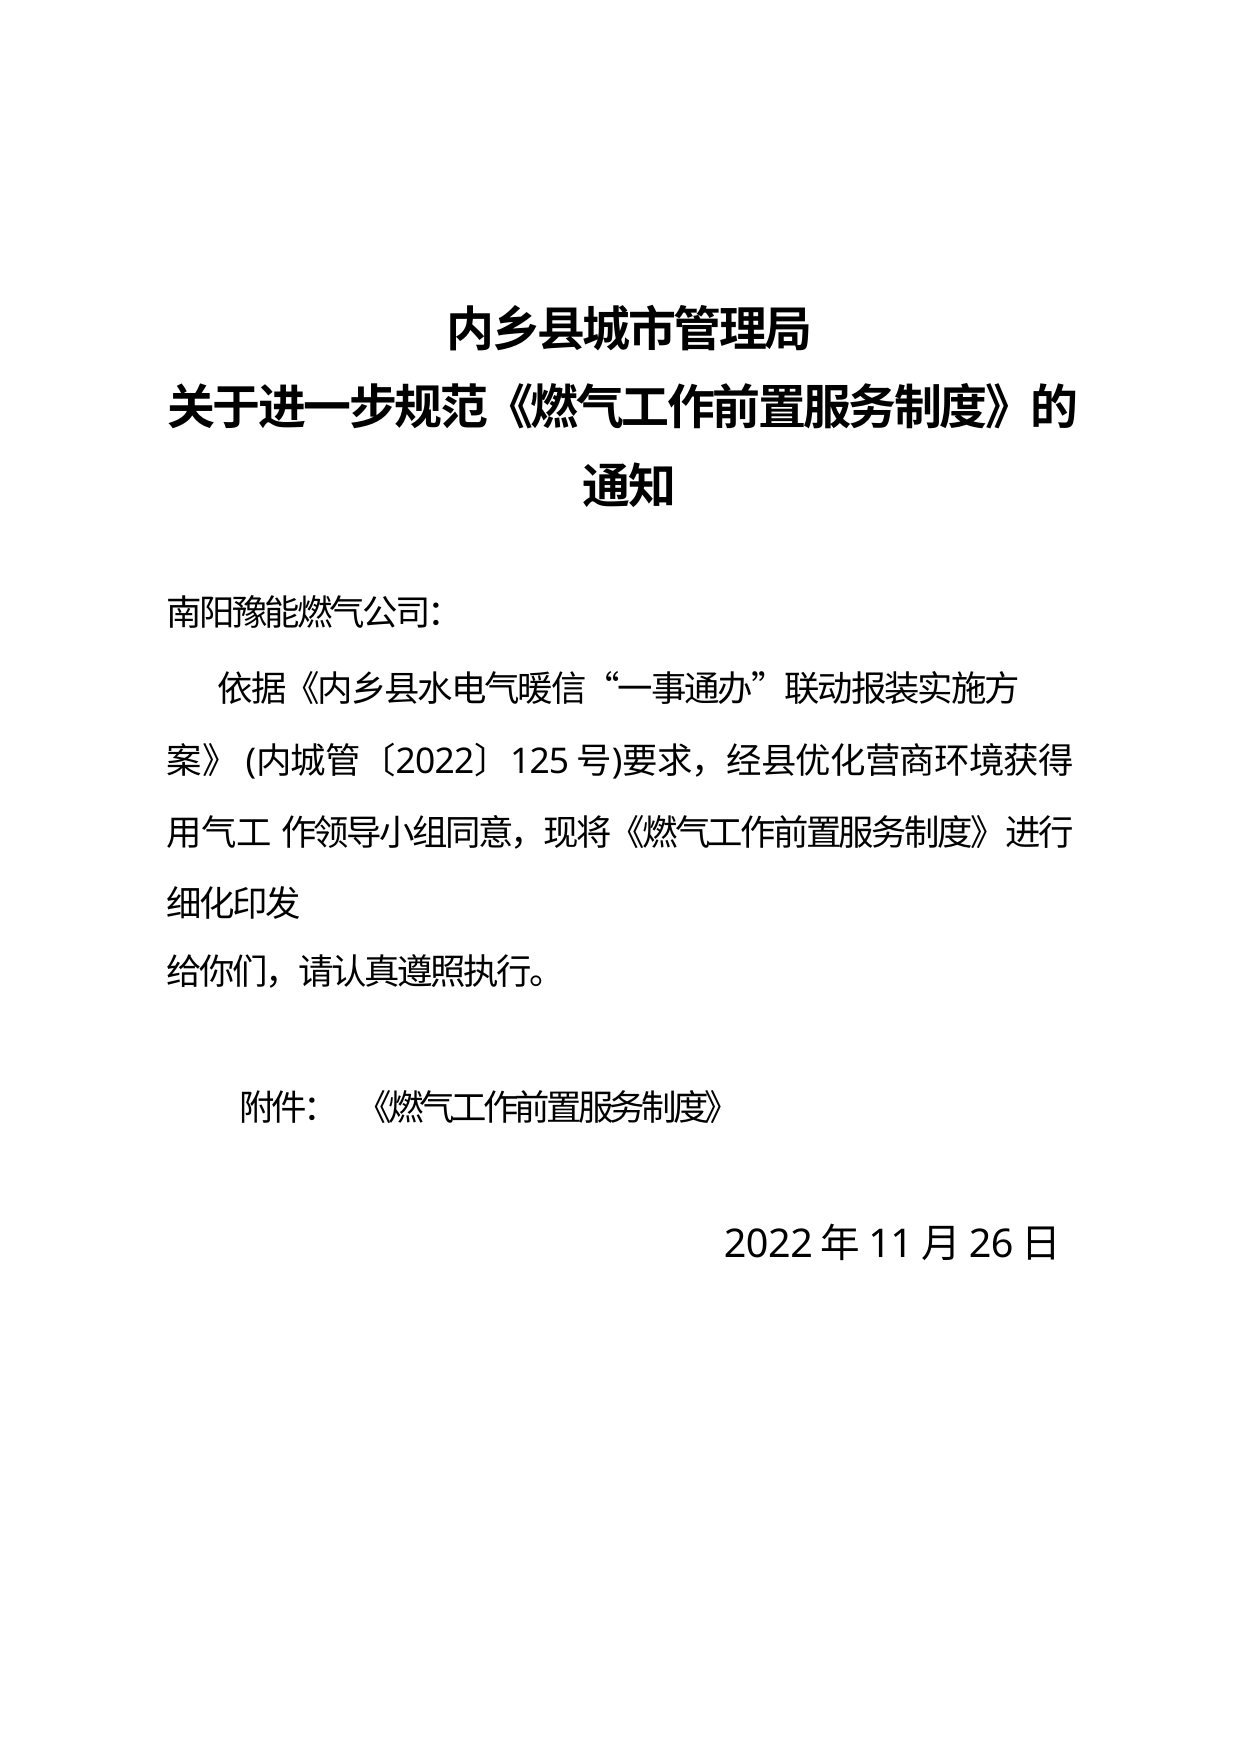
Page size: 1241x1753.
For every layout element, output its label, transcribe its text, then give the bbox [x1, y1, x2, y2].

text 通知 [582, 453, 1096, 516]
text 南阳豫能燃气公司： [167, 588, 1096, 635]
text 给你们，请认真遵照执行。 [167, 947, 1096, 994]
text 依据《内乡县水电气暖信“一事通办”联动报装实施方案》 (内城管〔2022〕125号)要求，经县优化营商环境获得用气工 作领导小组同意，现将《燃气工作前置服务制度》进行细化印发 [167, 660, 1086, 927]
text 关于进一步规范《燃气工作前置服务制度》的 [167, 374, 1096, 437]
text 2022年11月26日 [121, 1216, 1061, 1268]
text 内乡县城市管理局 [446, 296, 1096, 359]
text 附件： 《燃气工作前置服务制度》 [239, 1083, 1096, 1130]
